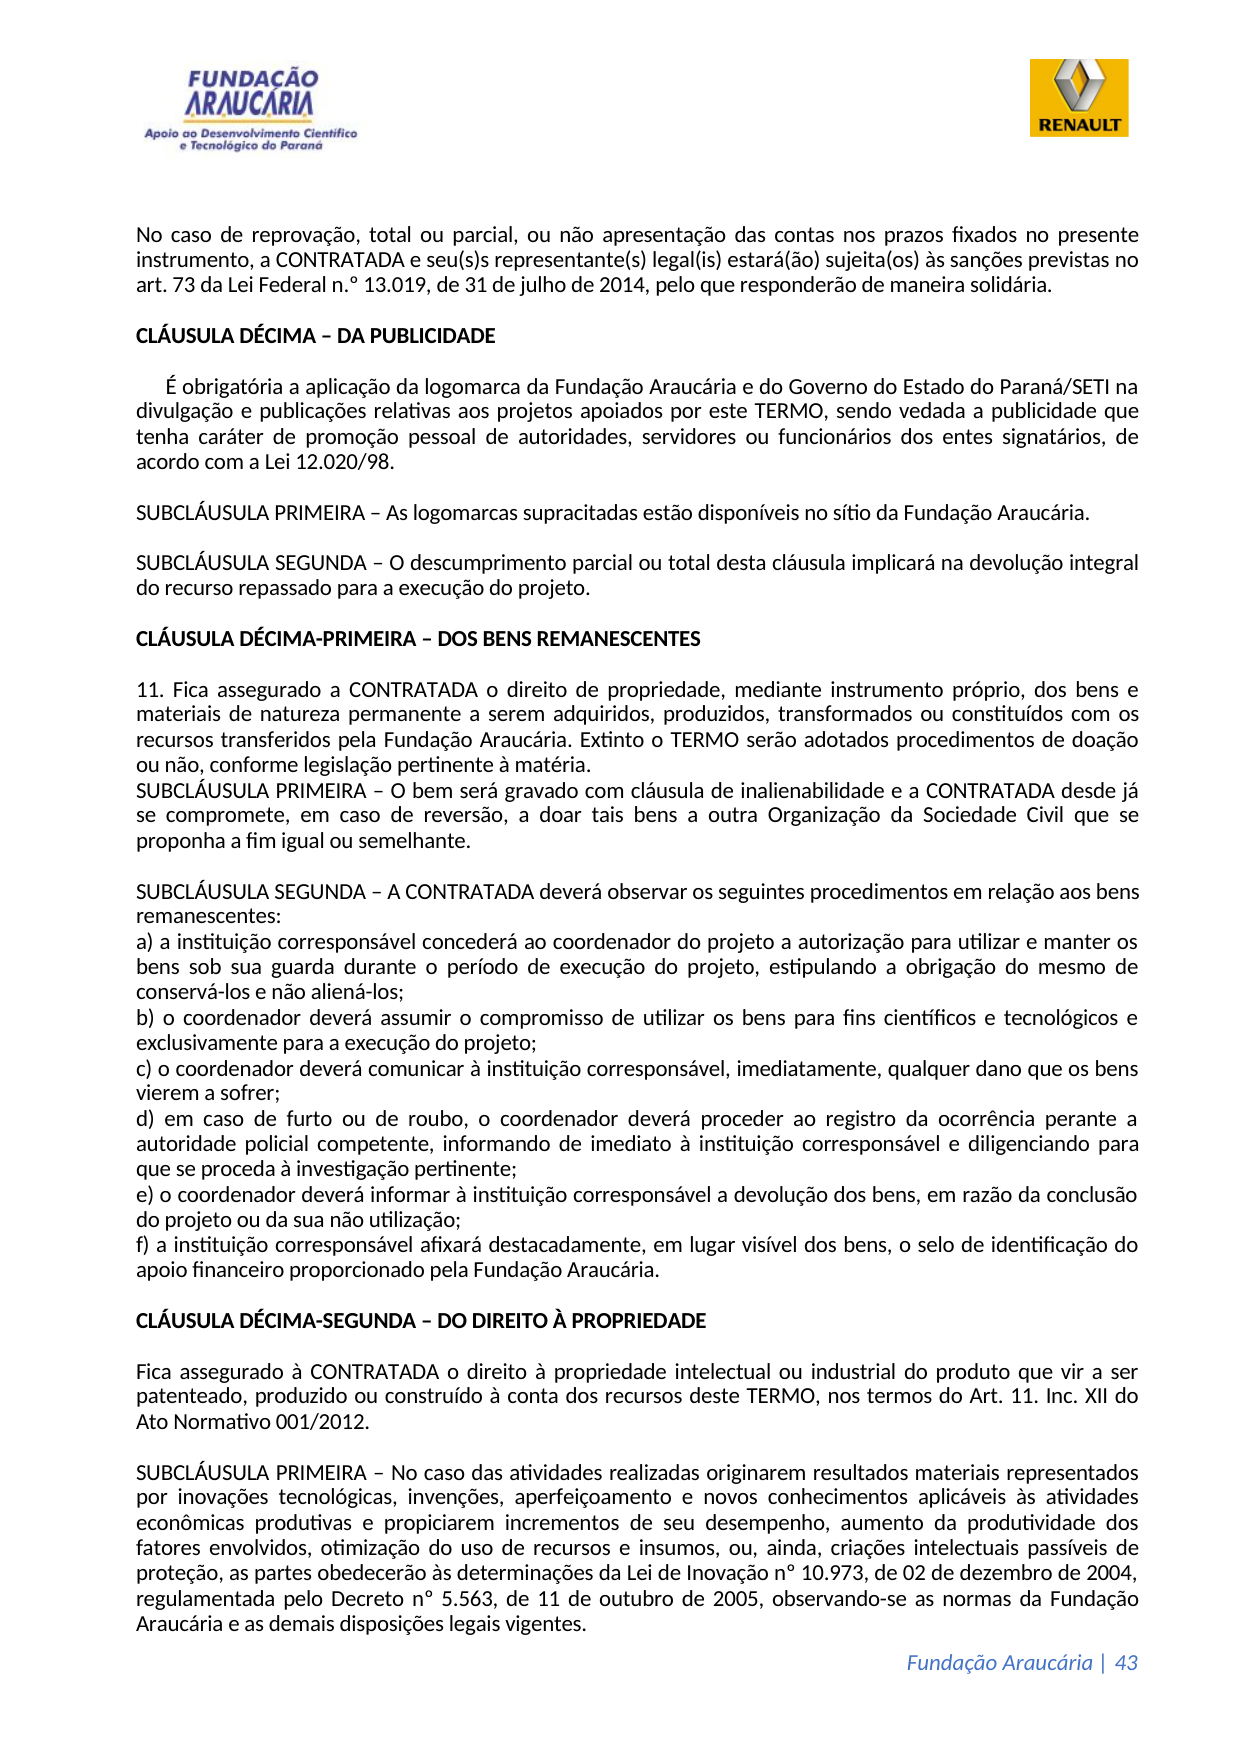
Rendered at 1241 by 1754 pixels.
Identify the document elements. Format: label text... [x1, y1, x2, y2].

text CLÁUSULA DÉCIMA-PRIMEIRA – DOS BENS REMANESCENTES [136, 626, 1140, 652]
text SUBCLÁUSULA PRIMEIRA – As logomarcas supracitadas estão disponíveis no sítio da Fundação Araucária. [136, 500, 1140, 526]
picture [1030, 59, 1129, 137]
text CLÁUSULA DÉCIMA-SEGUNDA – DO DIREITO À PROPRIEDADE [136, 1308, 1140, 1334]
picture [141, 59, 367, 159]
text SUBCLÁUSULA SEGUNDA – A CONTRATADA deverá observar os seguintes procedimentos em relação aos bens remanescentes: [136, 879, 1140, 929]
text b) o coordenador deverá assumir o compromisso de utilizar os bens para fins científicos e tecnológicos e exclusivamente para a execução do projeto; [136, 1005, 1140, 1056]
text É obrigatória a aplicação da logomarca da Fundação Araucária e do Governo do Estado do Paraná/SETI na divulgação e publicações relativas aos projetos apoiados por este TERMO, sendo vedada a publicidade que tenha caráter de promoção pessoal de autoridades, servidores ou funcionários dos entes signatários, de acordo com a Lei 12.020/98. [136, 374, 1140, 475]
text SUBCLÁUSULA PRIMEIRA – No caso das atividades realizadas originarem resultados materiais representados por inovações tecnológicas, invenções, aperfeiçoamento e novos conhecimentos aplicáveis às atividades econômicas produtivas e propiciarem incrementos de seu desempenho, aumento da produtividade dos fatores envolvidos, otimização do uso de recursos e insumos, ou, ainda, criações intelectuais passíveis de proteção, as partes obedecerão às determinações da Lei de Inovação nº 10.973, de 02 de dezembro de 2004, regulamentada pelo Decreto nº 5.563, de 11 de outubro de 2005, observando-se as normas da Fundação Araucária e as demais disposições legais vigentes. [136, 1460, 1140, 1637]
text SUBCLÁUSULA SEGUNDA – O descumprimento parcial ou total desta cláusula implicará na devolução integral do recurso repassado para a execução do projeto. [136, 551, 1140, 601]
text d) em caso de furto ou de roubo, o coordenador deverá proceder ao registro da ocorrência perante a autoridade policial competente, informando de imediato à instituição corresponsável e diligenciando para que se proceda à investigação pertinente; [136, 1106, 1140, 1182]
text f) a instituição corresponsável afixará destacadamente, em lugar visível dos bens, o selo de identificação do apoio financeiro proporcionado pela Fundação Araucária. [136, 1233, 1140, 1283]
text SUBCLÁUSULA PRIMEIRA – O bem será gravado com cláusula de inalienabilidade e a CONTRATADA desde já se compromete, em caso de reversão, a doar tais bens a outra Organização da Sociedade Civil que se proponha a fim igual ou semelhante. [136, 778, 1140, 854]
text e) o coordenador deverá informar à instituição corresponsável a devolução dos bens, em razão da conclusão do projeto ou da sua não utilização; [136, 1182, 1140, 1233]
text CLÁUSULA DÉCIMA – DA PUBLICIDADE [136, 323, 1140, 349]
text c) o coordenador deverá comunicar à instituição corresponsável, imediatamente, qualquer dano que os bens vierem a sofrer; [136, 1056, 1140, 1106]
text a) a instituição corresponsável concederá ao coordenador do projeto a autorização para utilizar e manter os bens sob sua guarda durante o período de execução do projeto, estipulando a obrigação do mesmo de conservá-los e não aliená-los; [136, 929, 1140, 1005]
text Fica assegurado à CONTRATADA o direito à propriedade intelectual ou industrial do produto que vir a ser patenteado, produzido ou construído à conta dos recursos deste TERMO, nos termos do Art. 11. Inc. XII do Ato Normativo 001/2012. [136, 1359, 1140, 1435]
text 11. Fica assegurado a CONTRATADA o direito de propriedade, mediante instrumento próprio, dos bens e materiais de natureza permanente a serem adquiridos, produzidos, transformados ou constituídos com os recursos transferidos pela Fundação Araucária. Extinto o TERMO serão adotados procedimentos de doação ou não, conforme legislação pertinente à matéria. [136, 677, 1140, 778]
text No caso de reprovação, total ou parcial, ou não apresentação das contas nos prazos fixados no presente instrumento, a CONTRATADA e seu(s)s representante(s) legal(is) estará(ão) sujeita(os) às sanções previstas no art. 73 da Lei Federal n.º 13.019, de 31 de julho de 2014, pelo que responderão de maneira solidária. [136, 222, 1140, 298]
